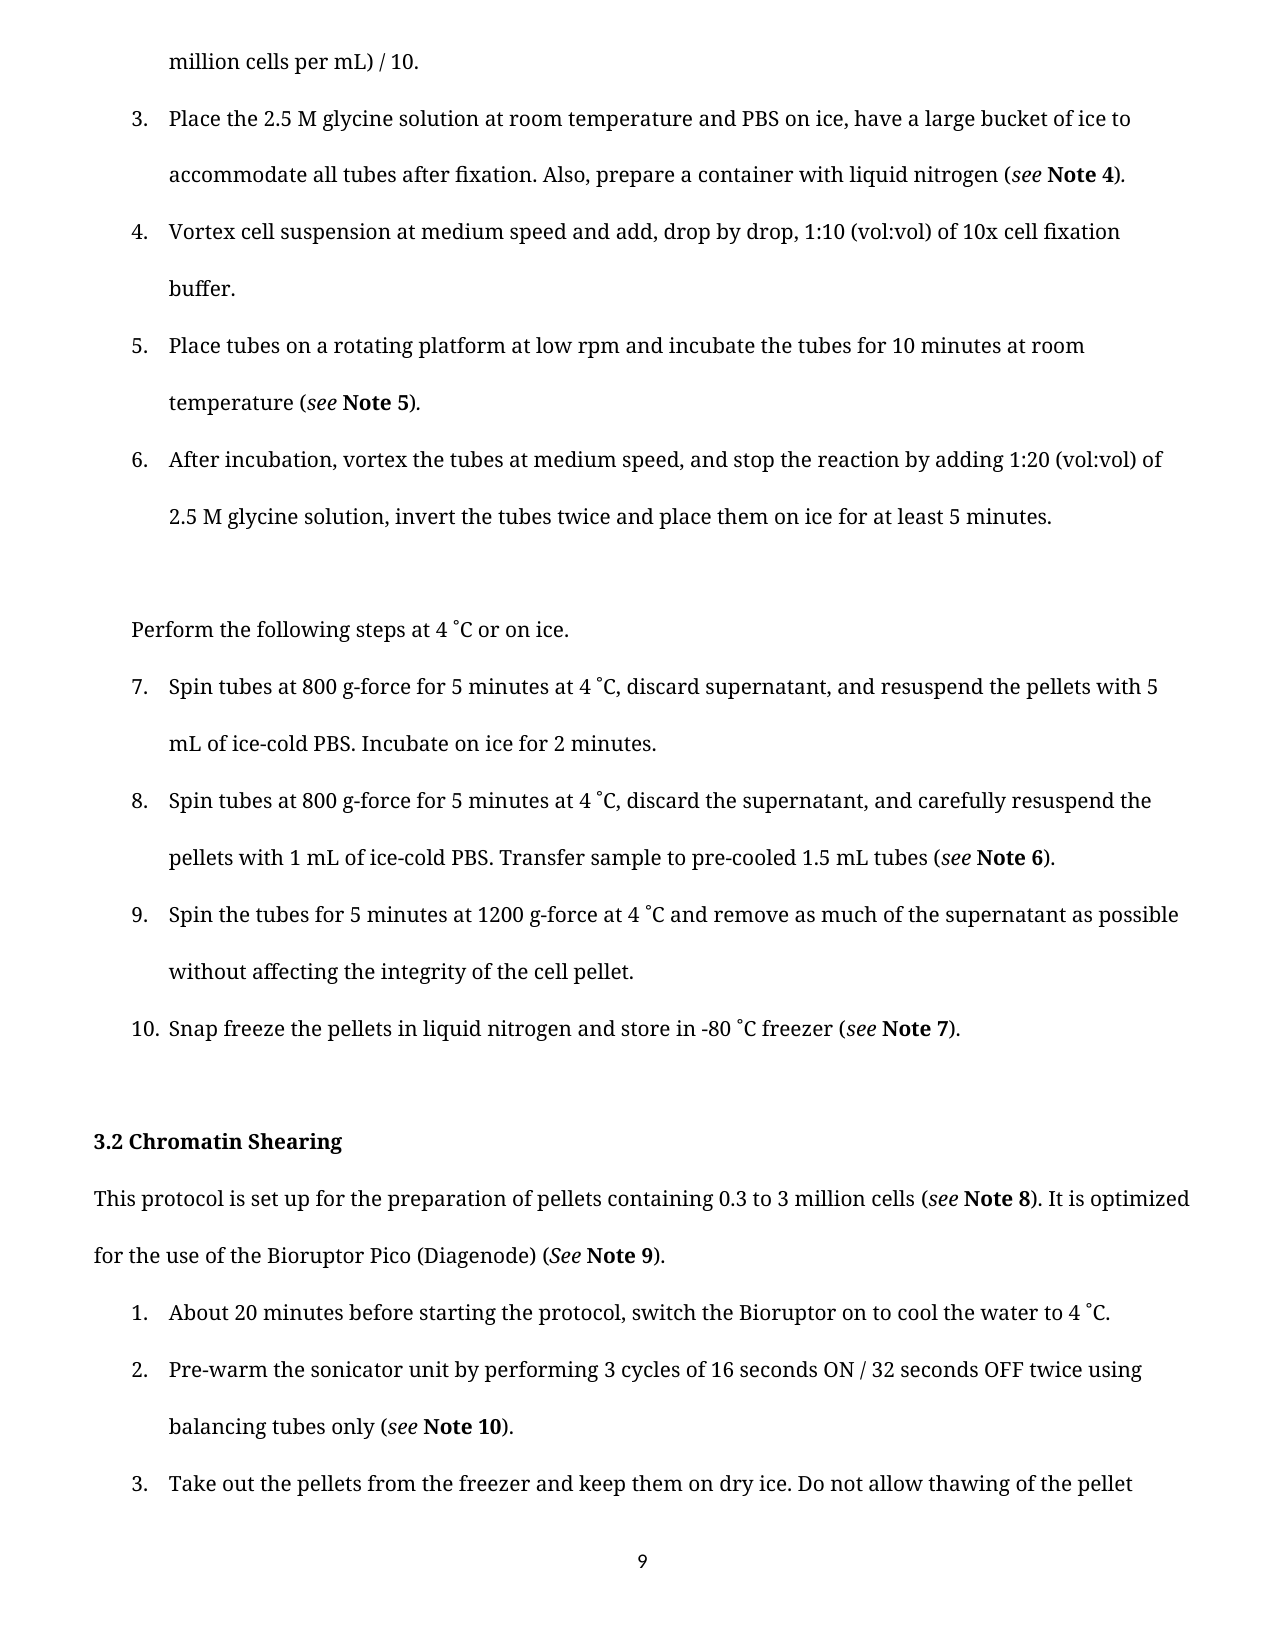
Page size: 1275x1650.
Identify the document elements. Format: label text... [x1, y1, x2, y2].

list Spin tubes at 800 g-force for 5 minutes at 4 ˚C, discard supernatant, and resuspend the pellets with 5 mL of ice-cold PBS. Incubate on ice for 2 minutes. [131, 672, 1191, 758]
list About 20 minutes before starting the protocol, switch the Bioruptor on to cool the water to 4 ˚C. [131, 1298, 1191, 1327]
list Spin tubes at 800 g-force for 5 minutes at 4 ˚C, discard the supernatant, and carefully resuspend the pellets with 1 mL of ice-cold PBS. Transfer sample to pre-cooled 1.5 mL tubes (see Note 6). [131, 786, 1191, 872]
list Place tubes on a rotating platform at low rpm and incubate the tubes for 10 minutes at room temperature (see Note 5). [131, 331, 1191, 417]
text Perform the following steps at 4 ˚C or on ice. [131, 616, 1191, 644]
list Vortex cell suspension at medium speed and add, drop by drop, 1:10 (vol:vol) of 10x cell fixation buffer. [131, 217, 1191, 303]
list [131, 1469, 1191, 1497]
list Spin the tubes for 5 minutes at 1200 g-force at 4 ˚C and remove as much of the supernatant as possible without affecting the integrity of the cell pellet. [131, 900, 1191, 985]
text 3.2 Chromatin Shearing [94, 1127, 1191, 1156]
list After incubation, vortex the tubes at medium speed, and stop the reaction by adding 1:20 (vol:vol) of 2.5 M glycine solution, invert the tubes twice and place them on ice for at least 5 minutes. [131, 445, 1191, 530]
list Snap freeze the pellets in liquid nitrogen and store in -80 ˚C freezer (see Note 7). [131, 1014, 1191, 1042]
list Pre-warm the sonicator unit by performing 3 cycles of 16 seconds ON / 32 seconds OFF twice using balancing tubes only (see Note 10). [131, 1355, 1191, 1440]
list Place the 2.5 M glycine solution at room temperature and PBS on ice, have a large bucket of ice to accommodate all tubes after fixation. Also, prepare a container with liquid nitrogen (see Note 4). [131, 104, 1191, 189]
text This protocol is set up for the preparation of pellets containing 0.3 to 3 million cells (see Note 8). It is optimized for the use of the Bioruptor Pico (Diagenode) (See Note 9). [94, 1184, 1191, 1270]
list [131, 47, 1191, 75]
